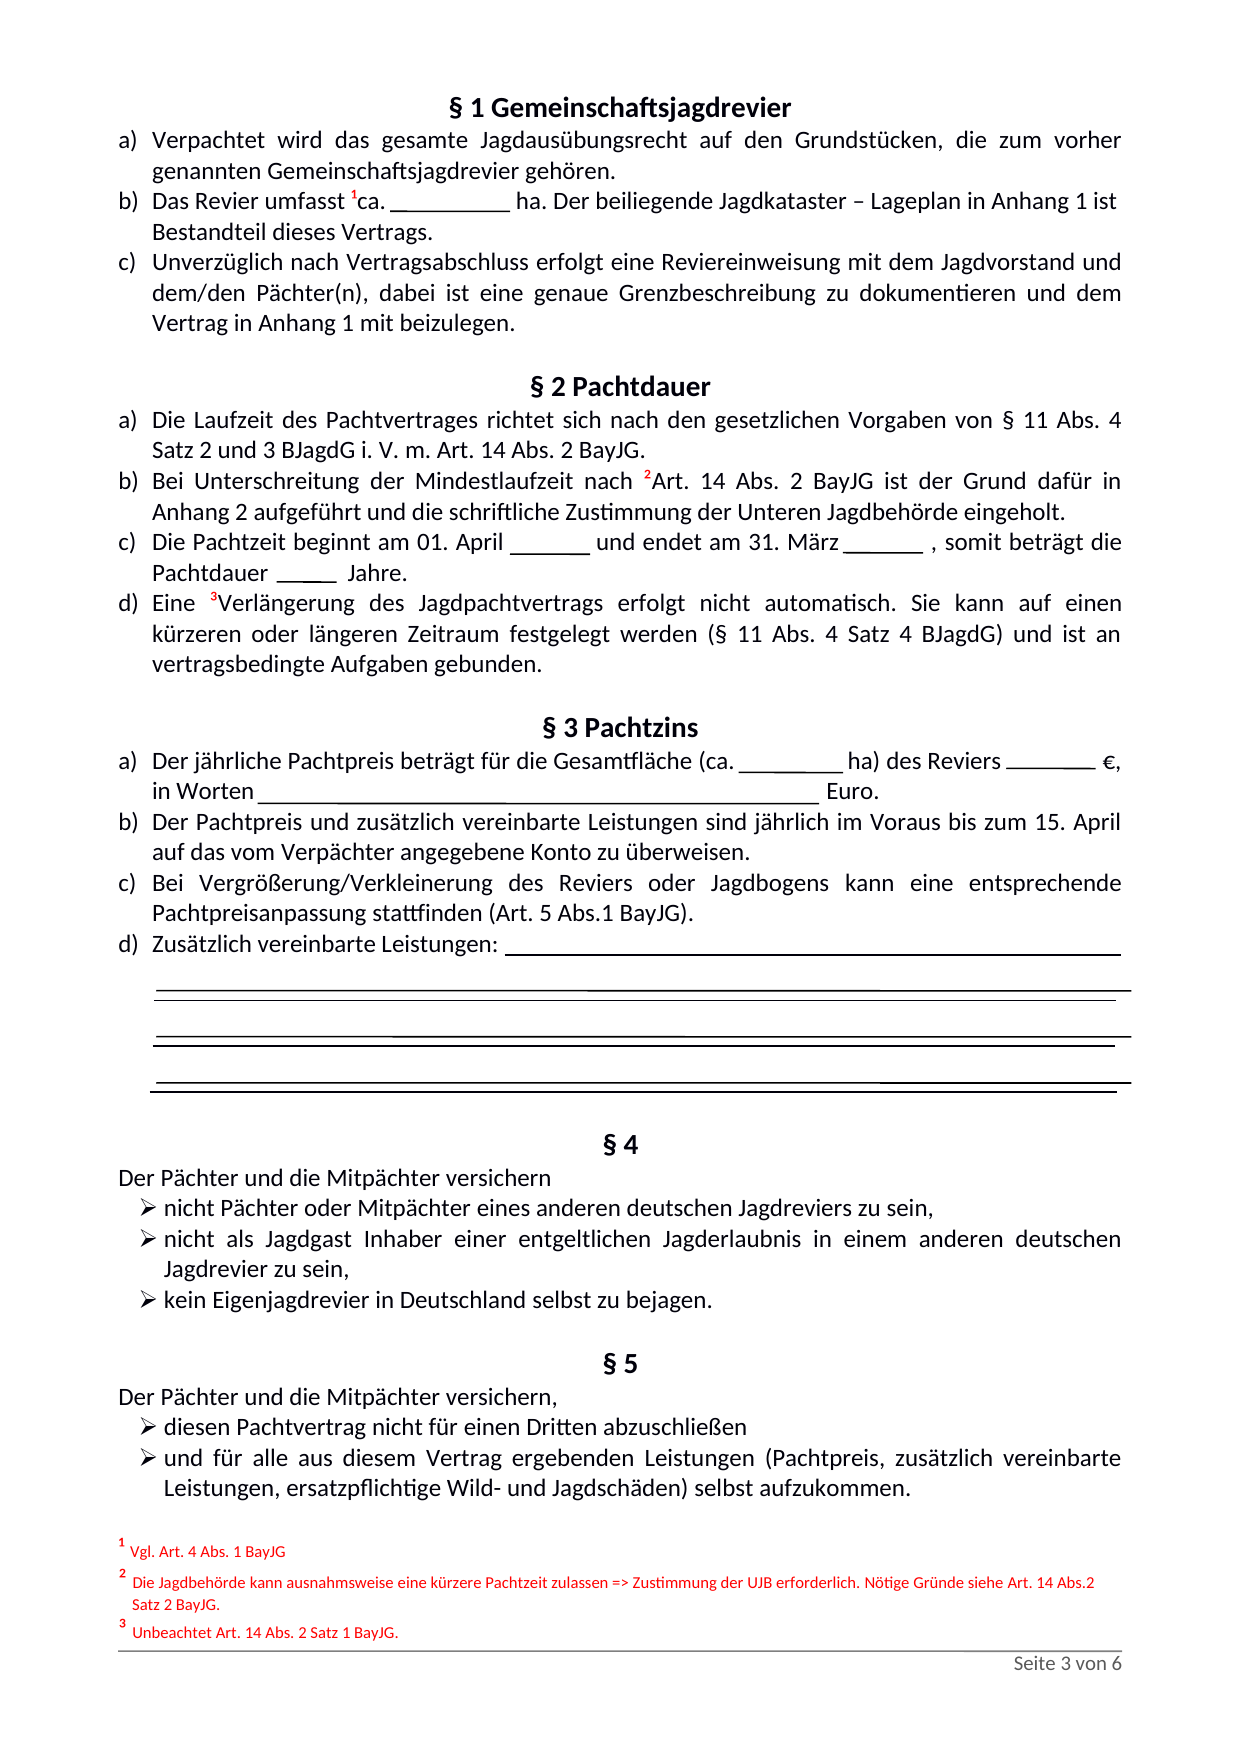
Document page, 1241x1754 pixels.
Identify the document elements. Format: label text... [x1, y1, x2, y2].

list und für alle aus diesem Vertrag ergebenden Leistungen (Pachtpreis, zusätzlich vereinbarte Leistungen, ersatzpflichtige Wild- und Jagdschäden) selbst aufzukommen. [138, 1442, 1122, 1503]
list Unverzüglich nach Vertragsabschluss erfolgt eine Reviereinweisung mit dem Jagdvorstand und dem/den Pächter(n), dabei ist eine genaue Grenzbeschreibung zu dokumentieren und dem Vertrag in Anhang 1 mit beizulegen. [118, 246, 1122, 338]
text § 2 Pachtdauer [118, 368, 1122, 404]
text ¹ Vgl. Art. 4 Abs. 1 BayJG [118, 1533, 1122, 1564]
list Die Laufzeit des Pachtvertrages richtet sich nach den gesetzlichen Vorgaben von § 11 Abs. 4 Satz 2 und 3 BJagdG i. V. m. Art. 14 Abs. 2 BayJG. [118, 404, 1122, 465]
text Der Pächter und die Mitpächter versichern, [118, 1381, 1122, 1411]
list Verpachtet wird das gesamte Jagdausübungsrecht auf den Grundstücken, die zum vorher genannten Gemeinschaftsjagdrevier gehören. [118, 124, 1122, 185]
list nicht als Jagdgast Inhaber einer entgeltlichen Jagderlaubnis in einem anderen deutschen Jagdrevier zu sein, [138, 1223, 1122, 1284]
list Bei Vergrößerung/Verkleinerung des Reviers oder Jagdbogens kann eine entsprechende Pachtpreisanpassung stattfinden (Art. 5 Abs.1 BayJG). [118, 867, 1122, 928]
list Die Pachtzeit beginnt am 01. April und endet am 31. März , somit beträgt die Pachtdauer Jahre. [118, 526, 1122, 587]
list kein Eigenjagdrevier in Deutschland selbst zu bejagen. [138, 1284, 1122, 1314]
text § 5 [118, 1345, 1122, 1381]
text § 1 Gemeinschaftsjagdrevier [118, 89, 1122, 124]
text § 4 [118, 1126, 1122, 1162]
list Eine ³Verlängerung des Jagdpachtvertrags erfolgt nicht automatisch. Sie kann auf einen kürzeren oder längeren Zeitraum festgelegt werden (§ 11 Abs. 4 Satz 4 BJagdG) und ist an vertragsbedingte Aufgaben gebunden. [118, 587, 1122, 679]
text Der Pächter und die Mitpächter versichern [118, 1162, 1122, 1192]
list diesen Pachtvertrag nicht für einen Dritten abzuschließen [138, 1411, 1122, 1442]
text ² Die Jagdbehörde kann ausnahmsweise eine kürzere Pachtzeit zulassen => Zustimmung der UJB erforderlich. Nötige Gründe siehe Art. 14 Abs.2 Satz 2 BayJG. [118, 1564, 1122, 1614]
text ³ Unbeachtet Art. 14 Abs. 2 Satz 1 BayJG. [118, 1614, 1122, 1645]
list Der jährliche Pachtpreis beträgt für die Gesamtfläche (ca. ha) des Reviers €, in Worten Euro. [118, 745, 1122, 806]
list nicht Pächter oder Mitpächter eines anderen deutschen Jagdreviers zu sein, [138, 1192, 1122, 1223]
list Bei Unterschreitung der Mindestlaufzeit nach ²Art. 14 Abs. 2 BayJG ist der Grund dafür in Anhang 2 aufgeführt und die schriftliche Zustimmung der Unteren Jagdbehörde eingeholt. [118, 465, 1122, 526]
list Das Revier umfasst ¹ca. ha. Der beiliegende Jagdkataster – Lageplan in Anhang 1 ist Bestandteil dieses Vertrags. [118, 185, 1122, 246]
list Der Pachtpreis und zusätzlich vereinbarte Leistungen sind jährlich im Voraus bis zum 15. April auf das vom Verpächter angegebene Konto zu überweisen. [118, 806, 1122, 867]
text § 3 Pachtzins [118, 709, 1122, 745]
list Zusätzlich vereinbarte Leistungen: [118, 928, 1122, 958]
